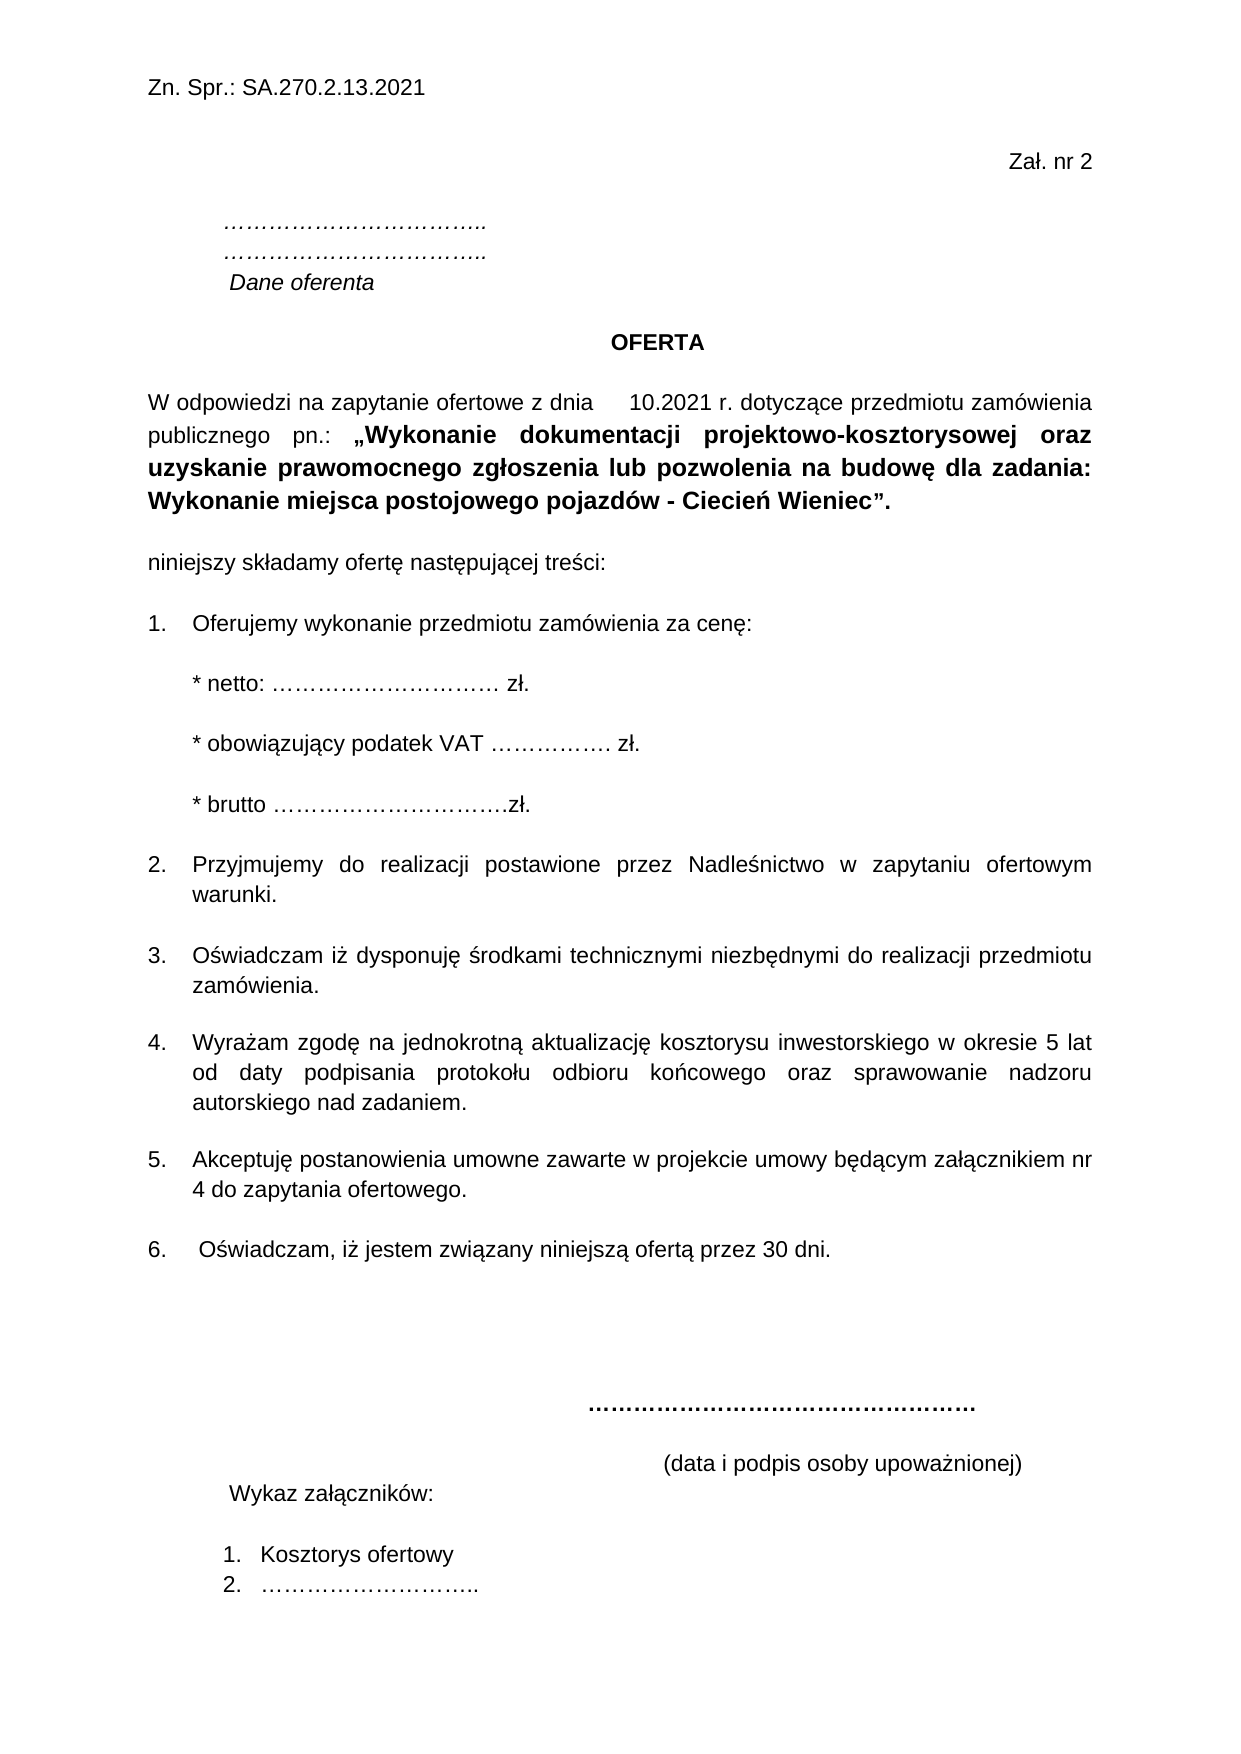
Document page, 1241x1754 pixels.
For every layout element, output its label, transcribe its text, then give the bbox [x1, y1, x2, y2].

text Dane oferenta [223, 268, 1093, 295]
text niniejszy składamy ofertę następującej treści: [148, 549, 1093, 576]
text …………………………….. [223, 208, 1093, 234]
list Oświadczam, iż jestem związany niniejszą ofertą przez 30 dni. [148, 1236, 1093, 1263]
text (data i podpis osoby upoważnionej) [148, 1450, 1093, 1476]
list Przyjmujemy do realizacji postawione przez Nadleśnictwo w zapytaniu ofertowym warunki. [148, 851, 1093, 908]
text OFERTA [223, 329, 1093, 355]
text W odpowiedzi na zapytanie ofertowe z dnia 10.2021 r. dotyczące przedmiotu zamówienia publicznego pn.: „Wykonanie dokumentacji projektowo-kosztorysowej oraz uzyskanie prawomocnego zgłoszenia lub pozwolenia na budowę dla zadania: Wykonanie miejsca postojowego pojazdów - Ciecień Wieniec”. [148, 389, 1093, 515]
text Zał. nr 2 [223, 148, 1093, 174]
list Akceptuję postanowienia umowne zawarte w projekcie umowy będącym załącznikiem nr 4 do zapytania ofertowego. [148, 1146, 1093, 1202]
list Oferujemy wykonanie przedmiotu zamówienia za cenę: [148, 609, 1093, 636]
text * netto: ………………………… zł. [148, 670, 1093, 696]
list ……………………….. [223, 1571, 1093, 1597]
text * brutto ………………………….zł. [148, 791, 1093, 817]
text …………………………………………… [148, 1390, 1093, 1416]
list Oświadczam iż dysponuję środkami technicznymi niezbędnymi do realizacji przedmiotu zamówienia. [148, 942, 1093, 998]
list Wyrażam zgodę na jednokrotną aktualizację kosztorysu inwestorskiego w okresie 5 lat od daty podpisania protokołu odbioru końcowego oraz sprawowanie nadzoru autorskiego nad zadaniem. [148, 1029, 1093, 1115]
text * obowiązujący podatek VAT ……………. zł. [148, 730, 1093, 757]
text Wykaz załączników: [223, 1480, 1093, 1507]
list Kosztorys ofertowy [223, 1541, 1093, 1567]
text …………………………….. [223, 238, 1093, 264]
